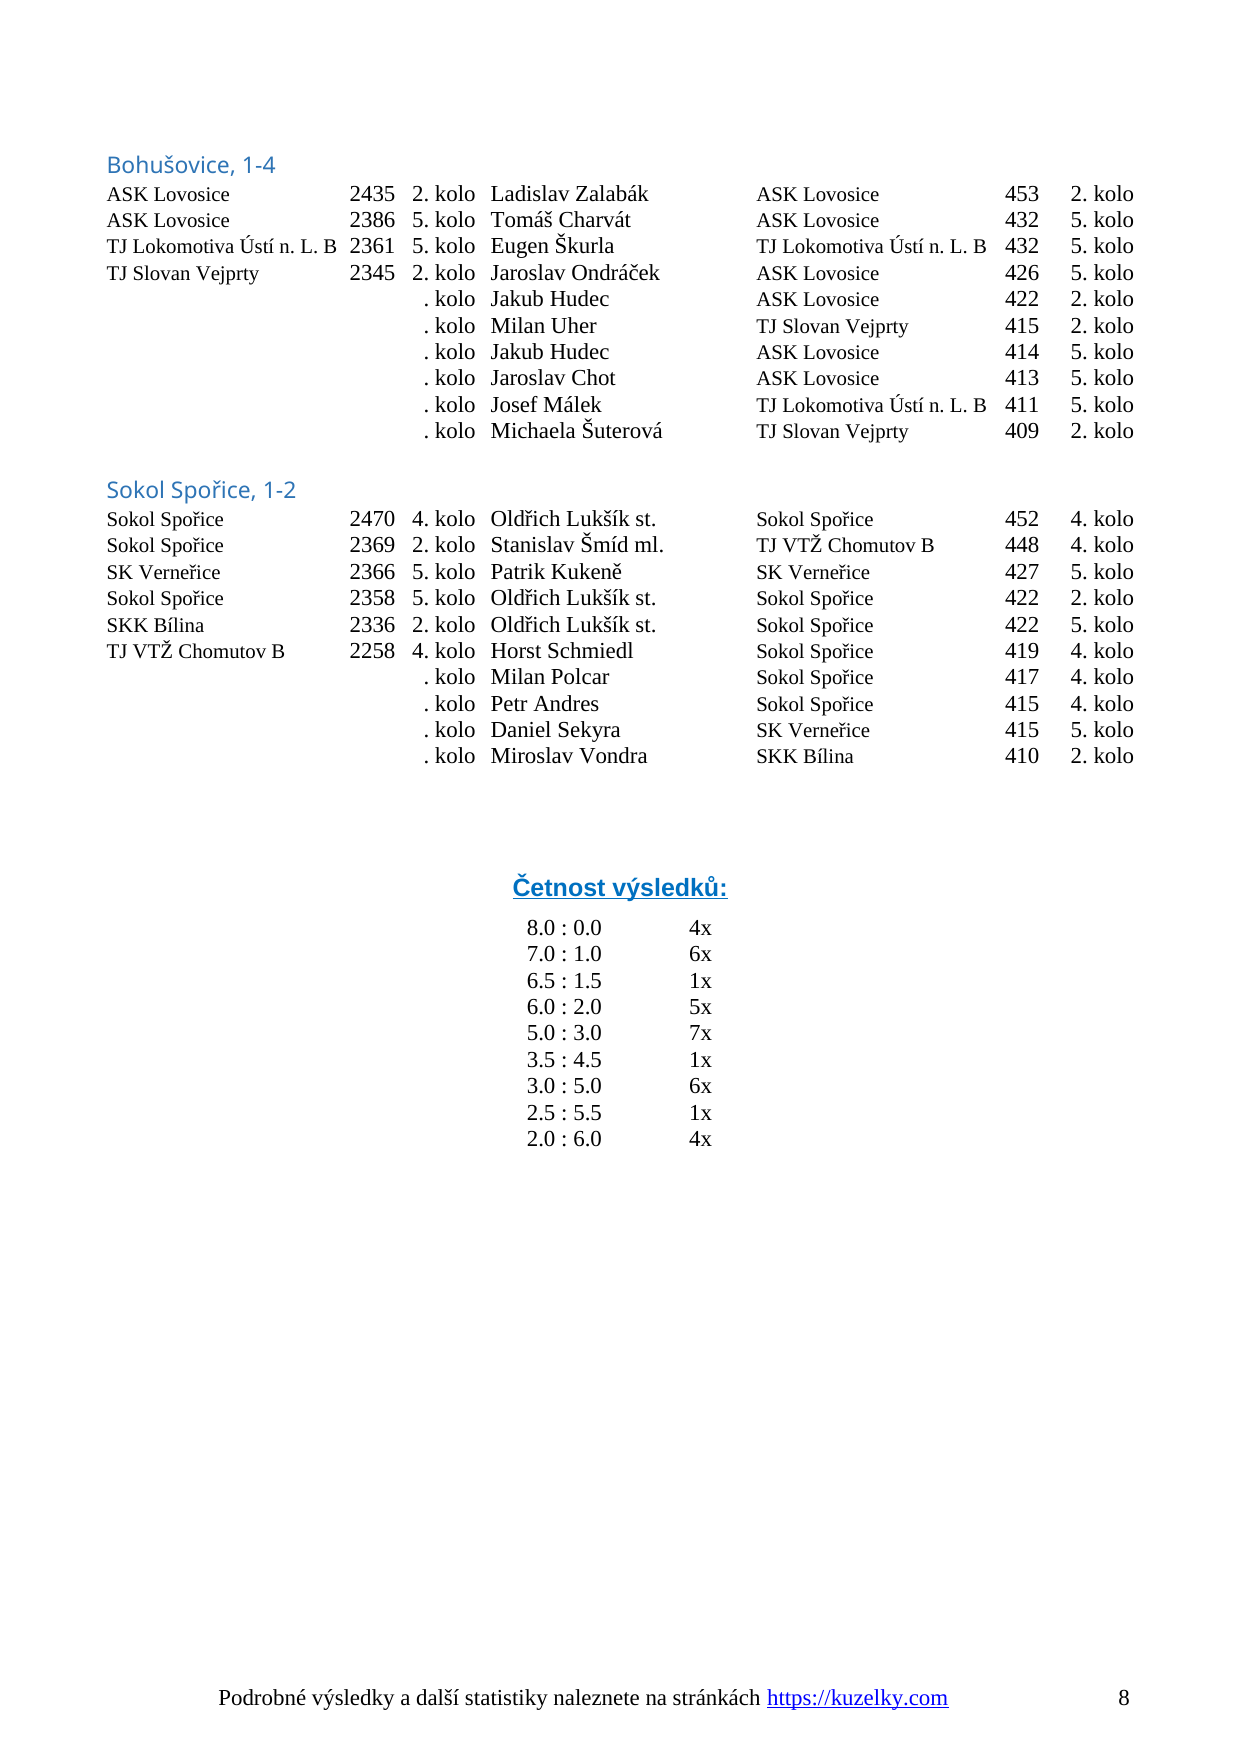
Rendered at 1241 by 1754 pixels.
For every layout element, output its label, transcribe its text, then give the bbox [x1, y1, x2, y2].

text 8.0 : 0.0 4x [106, 914, 1134, 940]
text 5.0 : 3.0 7x [106, 1019, 1134, 1046]
text Sokol Spořice 2369 2. kolo Stanislav Šmíd ml. TJ VTŽ Chomutov B 448 4. kolo [106, 532, 1134, 558]
text . kolo Michaela Šuterová TJ Slovan Vejprty 409 2. kolo [106, 417, 1134, 443]
text 2.5 : 5.5 1x [106, 1098, 1134, 1125]
text . kolo Jakub Hudec ASK Lovosice 414 5. kolo [106, 338, 1134, 364]
text SK Verneřice 2366 5. kolo Patrik Kukeně SK Verneřice 427 5. kolo [106, 558, 1134, 584]
text . kolo Milan Polcar Sokol Spořice 417 4. kolo [106, 663, 1134, 690]
text 2.0 : 6.0 4x [106, 1125, 1134, 1151]
text 6.0 : 2.0 5x [106, 993, 1134, 1019]
text . kolo Miroslav Vondra SKK Bílina 410 2. kolo [106, 742, 1134, 769]
text . kolo Jakub Hudec ASK Lovosice 422 2. kolo [106, 285, 1134, 312]
subtitle Sokol Spořice, 1-2 [106, 474, 1134, 505]
text . kolo Petr Andres Sokol Spořice 415 4. kolo [106, 690, 1134, 716]
text Sokol Spořice 2470 4. kolo Oldřich Lukšík st. Sokol Spořice 452 4. kolo [106, 505, 1134, 532]
text 7.0 : 1.0 6x [106, 940, 1134, 967]
text Sokol Spořice 2358 5. kolo Oldřich Lukšík st. Sokol Spořice 422 2. kolo [106, 584, 1134, 611]
text Četnost výsledků: [94, 873, 1145, 902]
text TJ Lokomotiva Ústí n. L. B 2361 5. kolo Eugen Škurla TJ Lokomotiva Ústí n. L. B 432 5. kolo [106, 233, 1134, 259]
text SKK Bílina 2336 2. kolo Oldřich Lukšík st. Sokol Spořice 422 5. kolo [106, 611, 1134, 637]
text TJ VTŽ Chomutov B 2258 4. kolo Horst Schmiedl Sokol Spořice 419 4. kolo [106, 637, 1134, 663]
text . kolo Jaroslav Chot ASK Lovosice 413 5. kolo [106, 364, 1134, 391]
subtitle Bohušovice, 1-4 [106, 149, 1134, 180]
text ASK Lovosice 2386 5. kolo Tomáš Charvát ASK Lovosice 432 5. kolo [106, 206, 1134, 233]
text ASK Lovosice 2435 2. kolo Ladislav Zalabák ASK Lovosice 453 2. kolo [106, 180, 1134, 206]
text TJ Slovan Vejprty 2345 2. kolo Jaroslav Ondráček ASK Lovosice 426 5. kolo [106, 259, 1134, 285]
text . kolo Daniel Sekyra SK Verneřice 415 5. kolo [106, 716, 1134, 742]
text 3.0 : 5.0 6x [106, 1072, 1134, 1098]
text . kolo Josef Málek TJ Lokomotiva Ústí n. L. B 411 5. kolo [106, 391, 1134, 417]
text 3.5 : 4.5 1x [106, 1046, 1134, 1072]
text 6.5 : 1.5 1x [106, 967, 1134, 993]
text . kolo Milan Uher TJ Slovan Vejprty 415 2. kolo [106, 312, 1134, 338]
